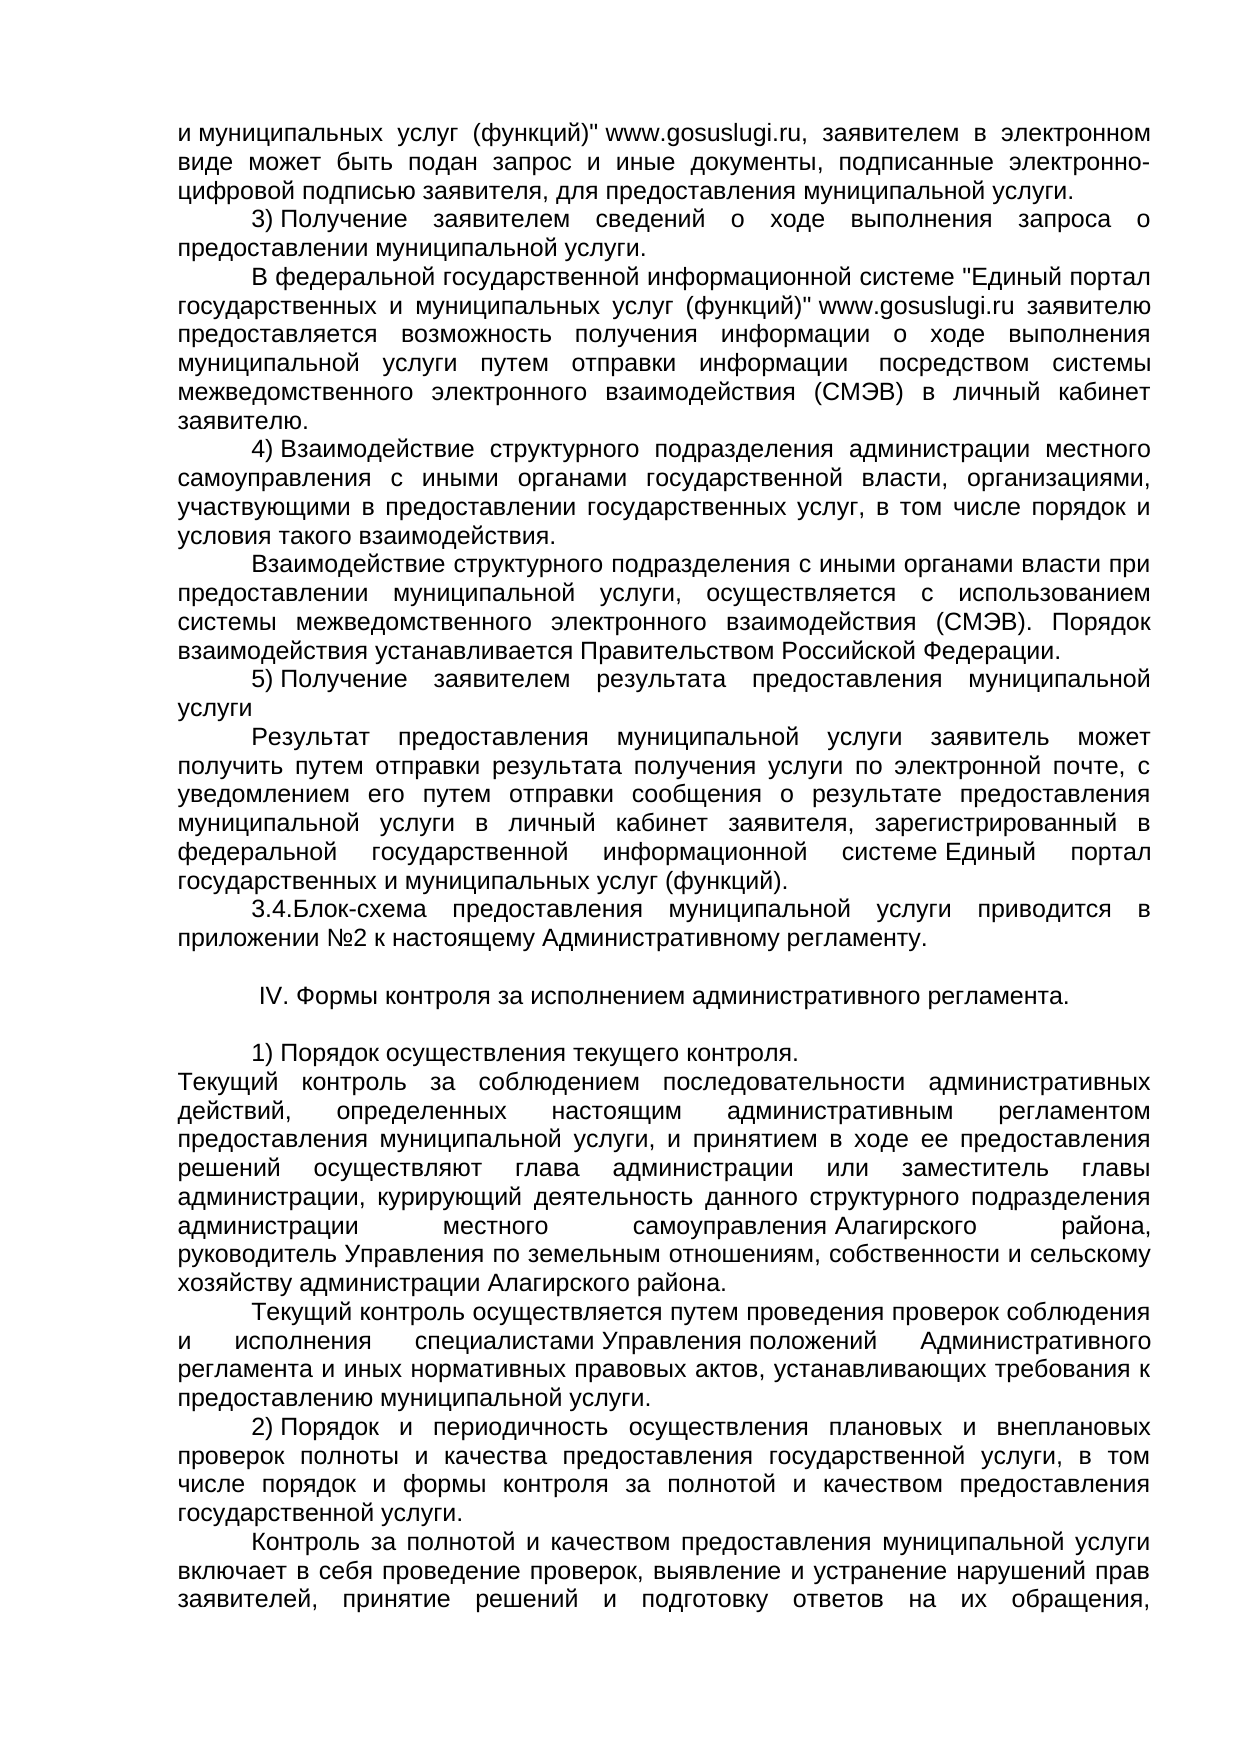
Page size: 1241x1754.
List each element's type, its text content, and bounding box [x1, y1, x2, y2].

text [177, 118, 1152, 204]
text 4) Взаимодействие структурного подразделения администрации местного самоуправления с иными органами государственной власти, организациями, участвующими в предоставлении государственных услуг, в том числе порядок и условия такого взаимодействия. [177, 434, 1152, 549]
text В федеральной государственной информационной системе "Единый портал государственных и муниципальных услуг (функций)" www.gosuslugi.ru заявителю предоставляется возможность получения информации о ходе выполнения муниципальной услуги путем отправки информации посредством системы межведомственного электронного взаимодействия (СМЭВ) в личный кабинет заявителю. [177, 262, 1152, 434]
text Результат предоставления муниципальной услуги заявитель может получить путем отправки результата получения услуги по электронной почте, с уведомлением его путем отправки сообщения о результате предоставления муниципальной услуги в личный кабинет заявителя, зарегистрированный в федеральной государственной информационной системе Единый портал государственных и муниципальных услуг (функций). [177, 722, 1152, 894]
text 3.4.Блок-схема предоставления муниципальной услуги приводится в приложении №2 к настоящему Административному регламенту. [177, 894, 1152, 952]
text 1) Порядок осуществления текущего контроля. [177, 1038, 1152, 1067]
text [177, 1527, 1152, 1613]
text 3) Получение заявителем сведений о ходе выполнения запроса о предоставлении муниципальной услуги. [177, 204, 1152, 262]
text Текущий контроль за соблюдением последовательности административных действий, определенных настоящим административным регламентом предоставления муниципальной услуги, и принятием в ходе ее предоставления решений осуществляют глава администрации или заместитель главы администрации, курирующий деятельность данного структурного подразделения администрации местного самоуправления Алагирского района, руководитель Управления по земельным отношениям, собственности и сельскому хозяйству администрации Алагирского района. [177, 1067, 1152, 1297]
text IV. Формы контроля за исполнением административного регламента. [177, 981, 1152, 1009]
text 2) Порядок и периодичность осуществления плановых и внеплановых проверок полноты и качества предоставления государственной услуги, в том числе порядок и формы контроля за полнотой и качеством предоставления государственной услуги. [177, 1412, 1152, 1527]
text Взаимодействие структурного подразделения с иными органами власти при предоставлении муниципальной услуги, осуществляется с использованием системы межведомственного электронного взаимодействия (СМЭВ). Порядок взаимодействия устанавливается Правительством Российской Федерации. [177, 549, 1152, 664]
text Текущий контроль осуществляется путем проведения проверок соблюдения и исполнения специалистами Управления положений Административного регламента и иных нормативных правовых актов, устанавливающих требования к предоставлению муниципальной услуги. [177, 1297, 1152, 1412]
text 5) Получение заявителем результата предоставления муниципальной услуги [177, 664, 1152, 722]
